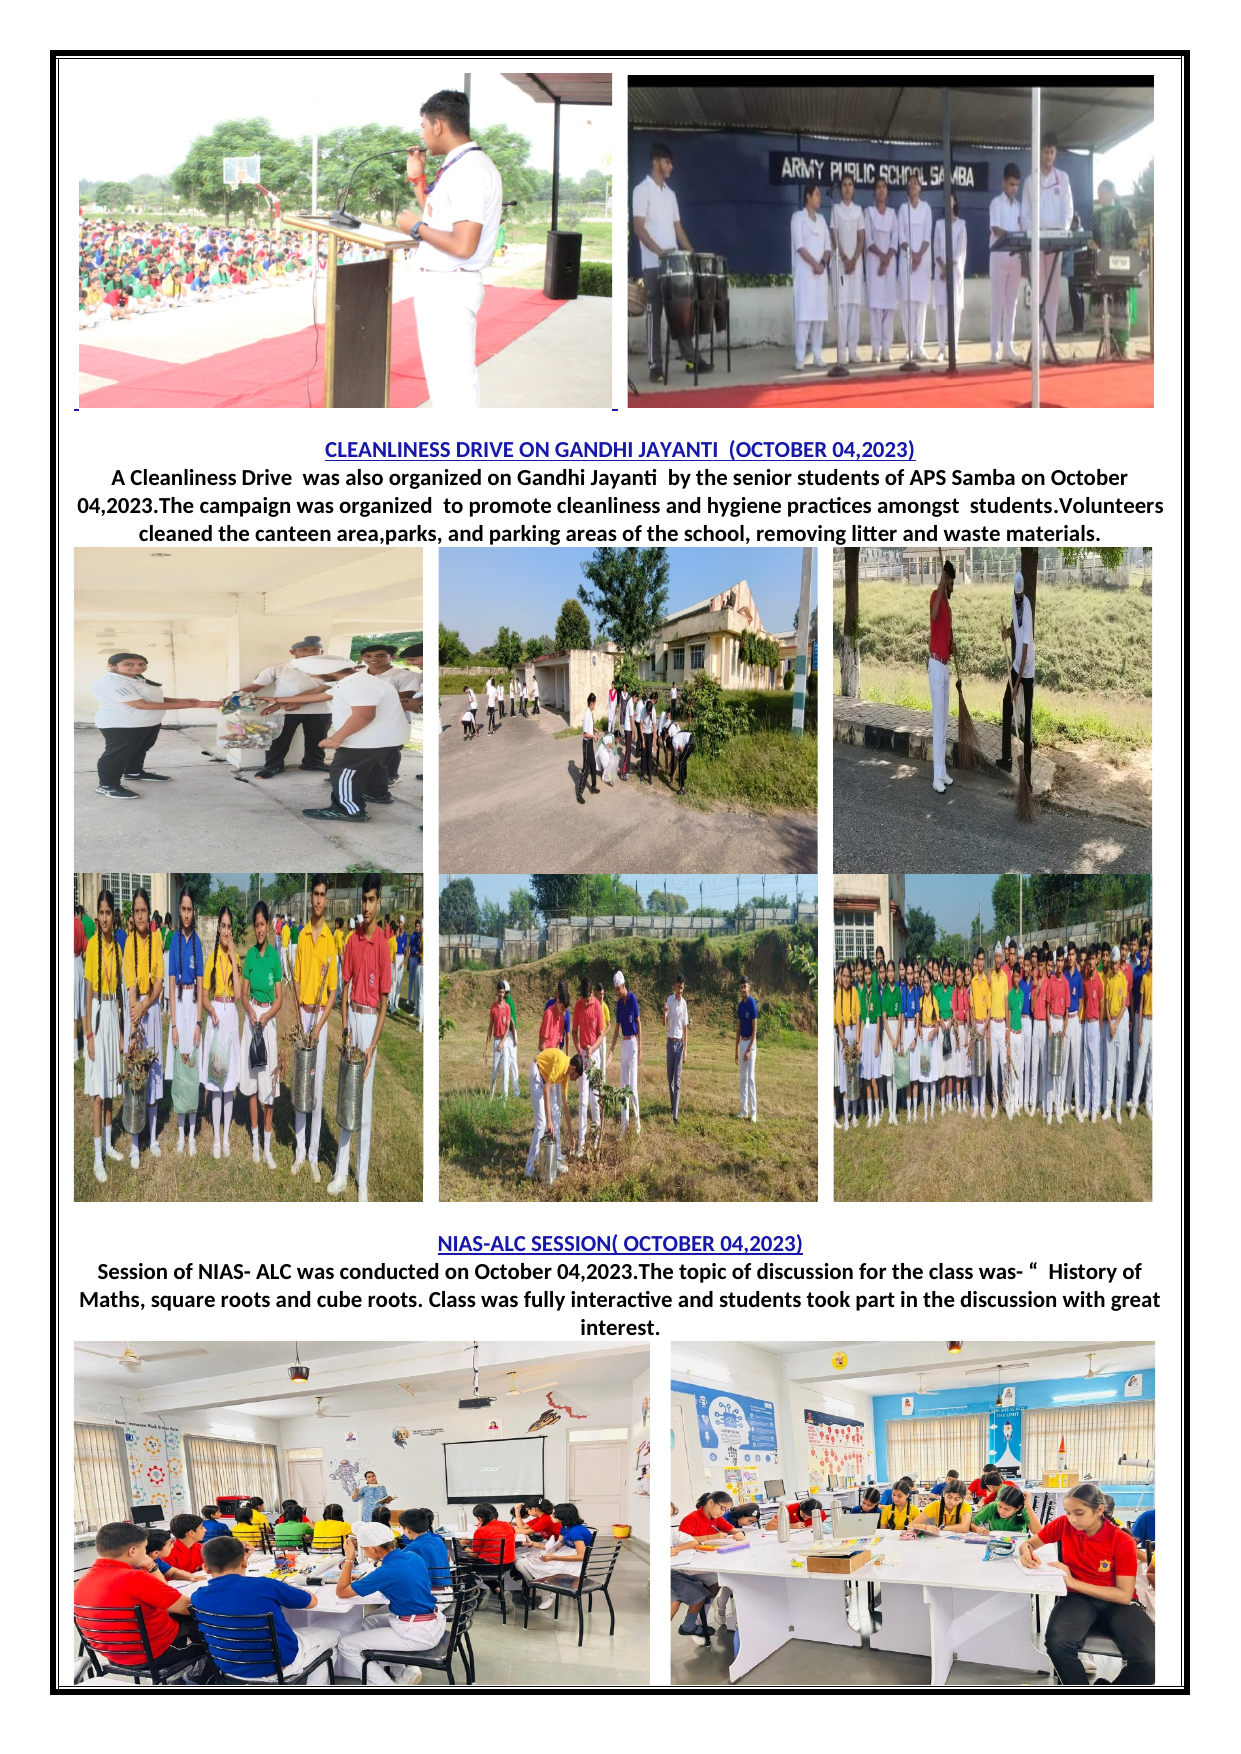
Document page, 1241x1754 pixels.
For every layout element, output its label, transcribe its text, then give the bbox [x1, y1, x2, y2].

picture [79, 73, 613, 408]
picture [73, 1341, 650, 1685]
picture [627, 75, 1154, 408]
picture [833, 547, 1153, 1202]
text CLEANLINESS DRIVE ON GANDHI JAYANTI (OCTOBER 04,2023) [74, 436, 1167, 463]
picture [438, 547, 818, 1202]
picture [73, 547, 424, 1202]
picture [670, 1341, 1156, 1685]
text Session of NIAS- ALC was conducted on October 04,2023.The topic of discussion for the class was- “ History of Maths, square roots and cube roots. Class was fully interactive and students took part in the discussion with great interest. [74, 1257, 1167, 1341]
text A Cleanliness Drive was also organized on Gandhi Jayanti by the senior students of APS Samba on October 04,2023.The campaign was organized to promote cleanliness and hygiene practices amongst students.Volunteers cleaned the canteen area,parks, and parking areas of the school, removing litter and waste materials. [74, 463, 1167, 548]
text NIAS-ALC SESSION( OCTOBER 04,2023) [74, 1229, 1167, 1257]
